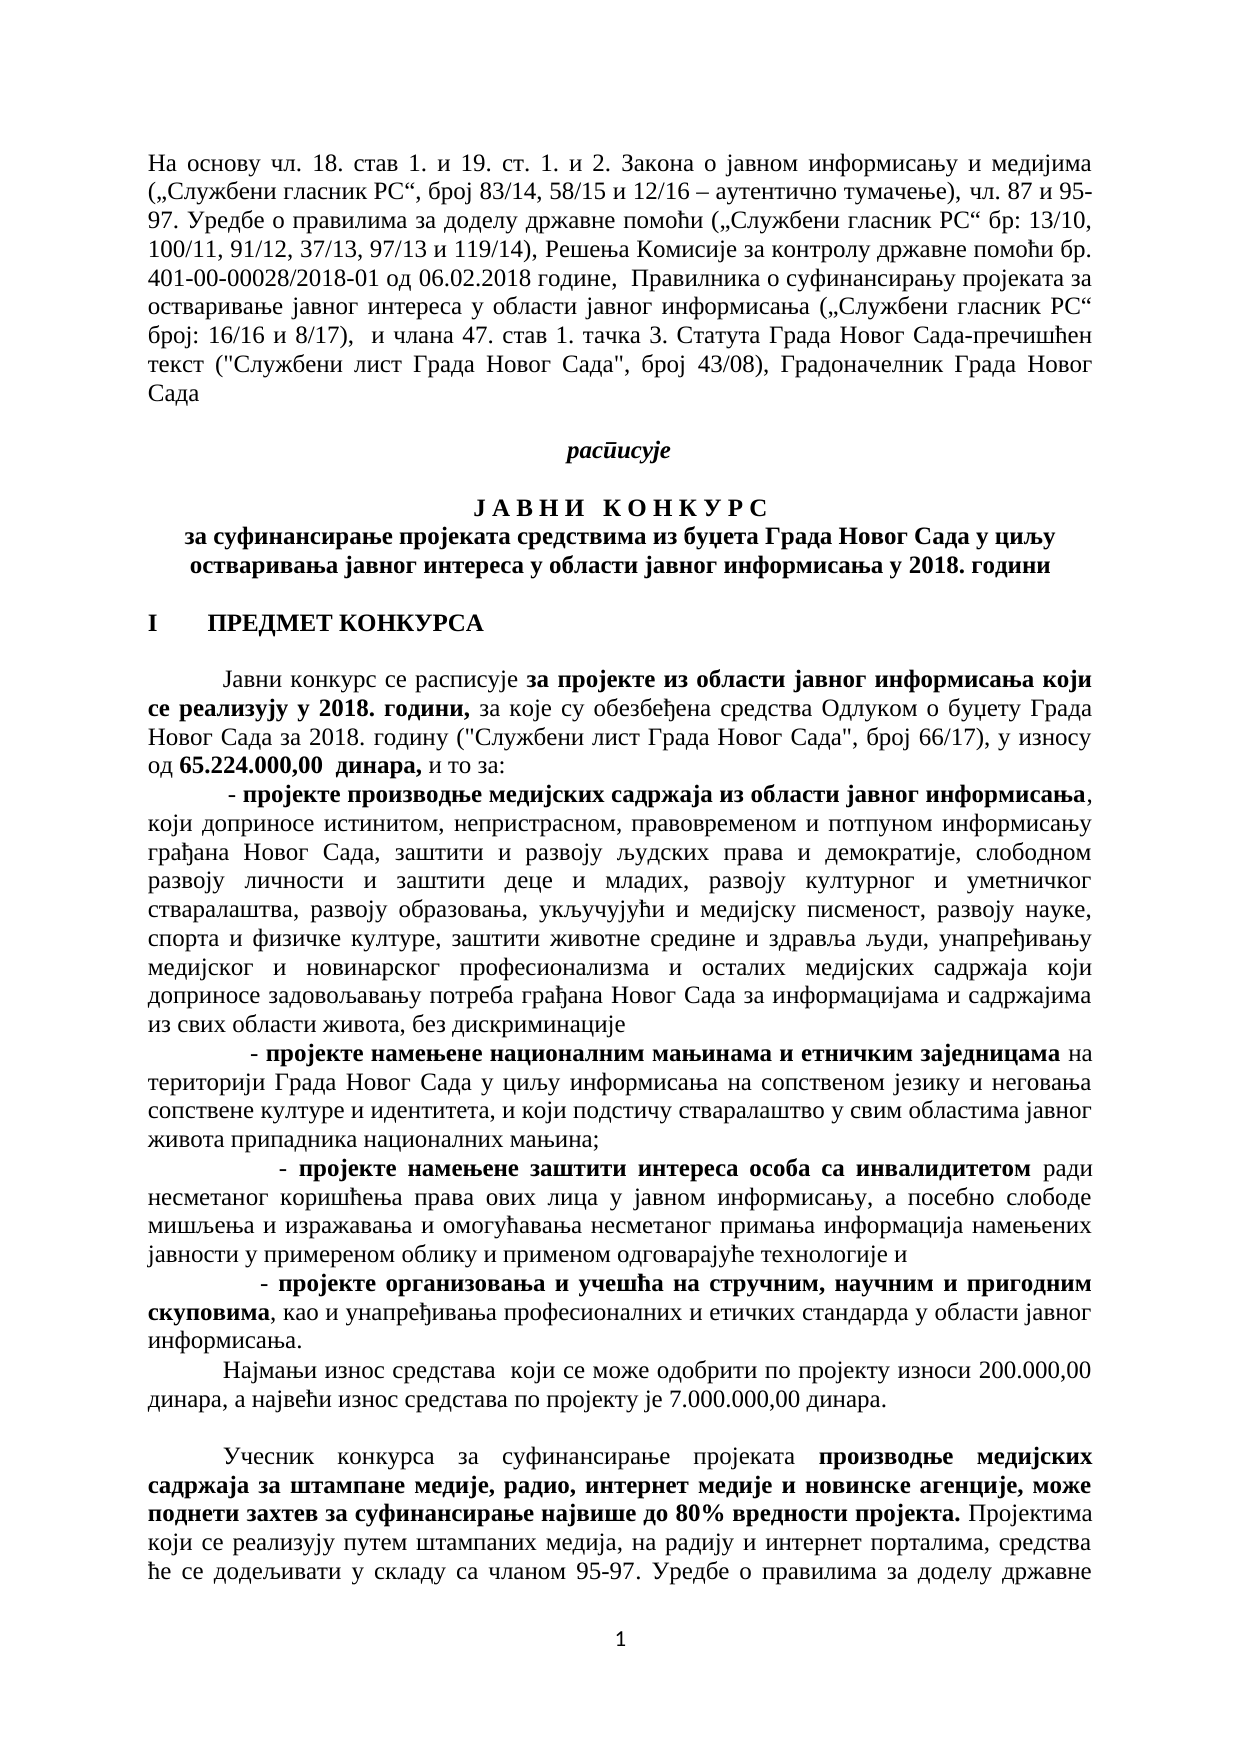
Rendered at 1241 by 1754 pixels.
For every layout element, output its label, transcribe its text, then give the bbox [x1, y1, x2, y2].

text На основу чл. 18. став 1. и 19. ст. 1. и 2. Закона о јавном информисању и медијима („Службени гласник РС“, број 83/14, 58/15 и 12/16 – аутентично тумачење), чл. 87 и 95-97. Уредбе о правилима за доделу државне помоћи („Службени гласник РС“ бр: 13/10, 100/11, 91/12, 37/13, 97/13 и 119/14), Решења Комисије за контролу државне помоћи бр. 401-00-00028/2018-01 од 06.02.2018 године, Правилника о суфинансирању пројеката за остваривање јавног интереса у области јавног информисања („Службени гласник РС“ број: 16/16 и 8/17), и члана 47. став 1. тачка 3. Статута Града Новог Сада-пречишћен текст ("Службени лист Града Новог Сада", број 43/08), Градоначелник Града Новог Сада [148, 148, 1093, 406]
text - пројекте oрганизовања и учешћа на стручним, научним и пригодним скуповима, као и унапређивања професионалних и етичких стандарда у области jавног информисања. [148, 1268, 1093, 1355]
text - пројекте намењене заштити интереса особа са инвалидитетом ради несметаног коришћења права ових лица у јавном информисању, а посебно слободе мишљења и изражавања и омогућавања несметаног примања информација намењених јавности у примереном облику и применом одговарајуће технологије и [148, 1153, 1093, 1268]
text расписује [148, 435, 1093, 464]
text - пројекте производње медијских садржаја из области јавног информисања, који доприносе истинитом, непристрасном, правовременом и потпуном информисању грађана Новог Сада, заштити и развоју људских права и демократије, слободном развоју личности и заштити деце и младих, развоју културног и уметничког стваралаштва, развоју образовања, укључујући и медијску писменост, развоју науке, спорта и физичке културе, заштити животне средине и здравља људи, унапређивању медијског и новинарског професионализма и осталих медијских садржаја који доприносе задовољавању потреба грађана Новог Сада за информацијама и садржајима из свих области живота, без дискриминације [148, 779, 1093, 1038]
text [148, 1441, 1093, 1585]
text - пројекте намењене националним мањинама и етничким заједницама на територији Града Новог Сада у циљу информисања на сопственом језику и неговања сопствене културе и идентитета, и који подстичу стваралаштво у свим областима јавног живота припадника националних мањина; [148, 1038, 1093, 1153]
text I ПРЕДМЕТ КОНКУРСА [148, 608, 1093, 636]
text за суфинансирање пројеката средствима из буџета Града Новог Сада у циљу остваривања јавног интереса у области јавног информисања у 2018. години [148, 521, 1093, 579]
text Јавни конкурс се расписује за пројекте из области јавног информисања који се реализују у 2018. години, за које су обезбеђена средства Одлуком о буџету Града Новог Сада за 2018. годину ("Службени лист Града Новог Сада", број 66/17), у износу од 65.224.000,00 динара, и то за: [148, 664, 1093, 779]
text Најмањи износ средстава који се може одобрити по пројекту износи 200.000,00 динара, а највећи износ средстава по пројекту је 7.000.000,00 динара. [148, 1355, 1093, 1413]
text Ј А В Н И К О Н К У Р С [148, 493, 1093, 521]
